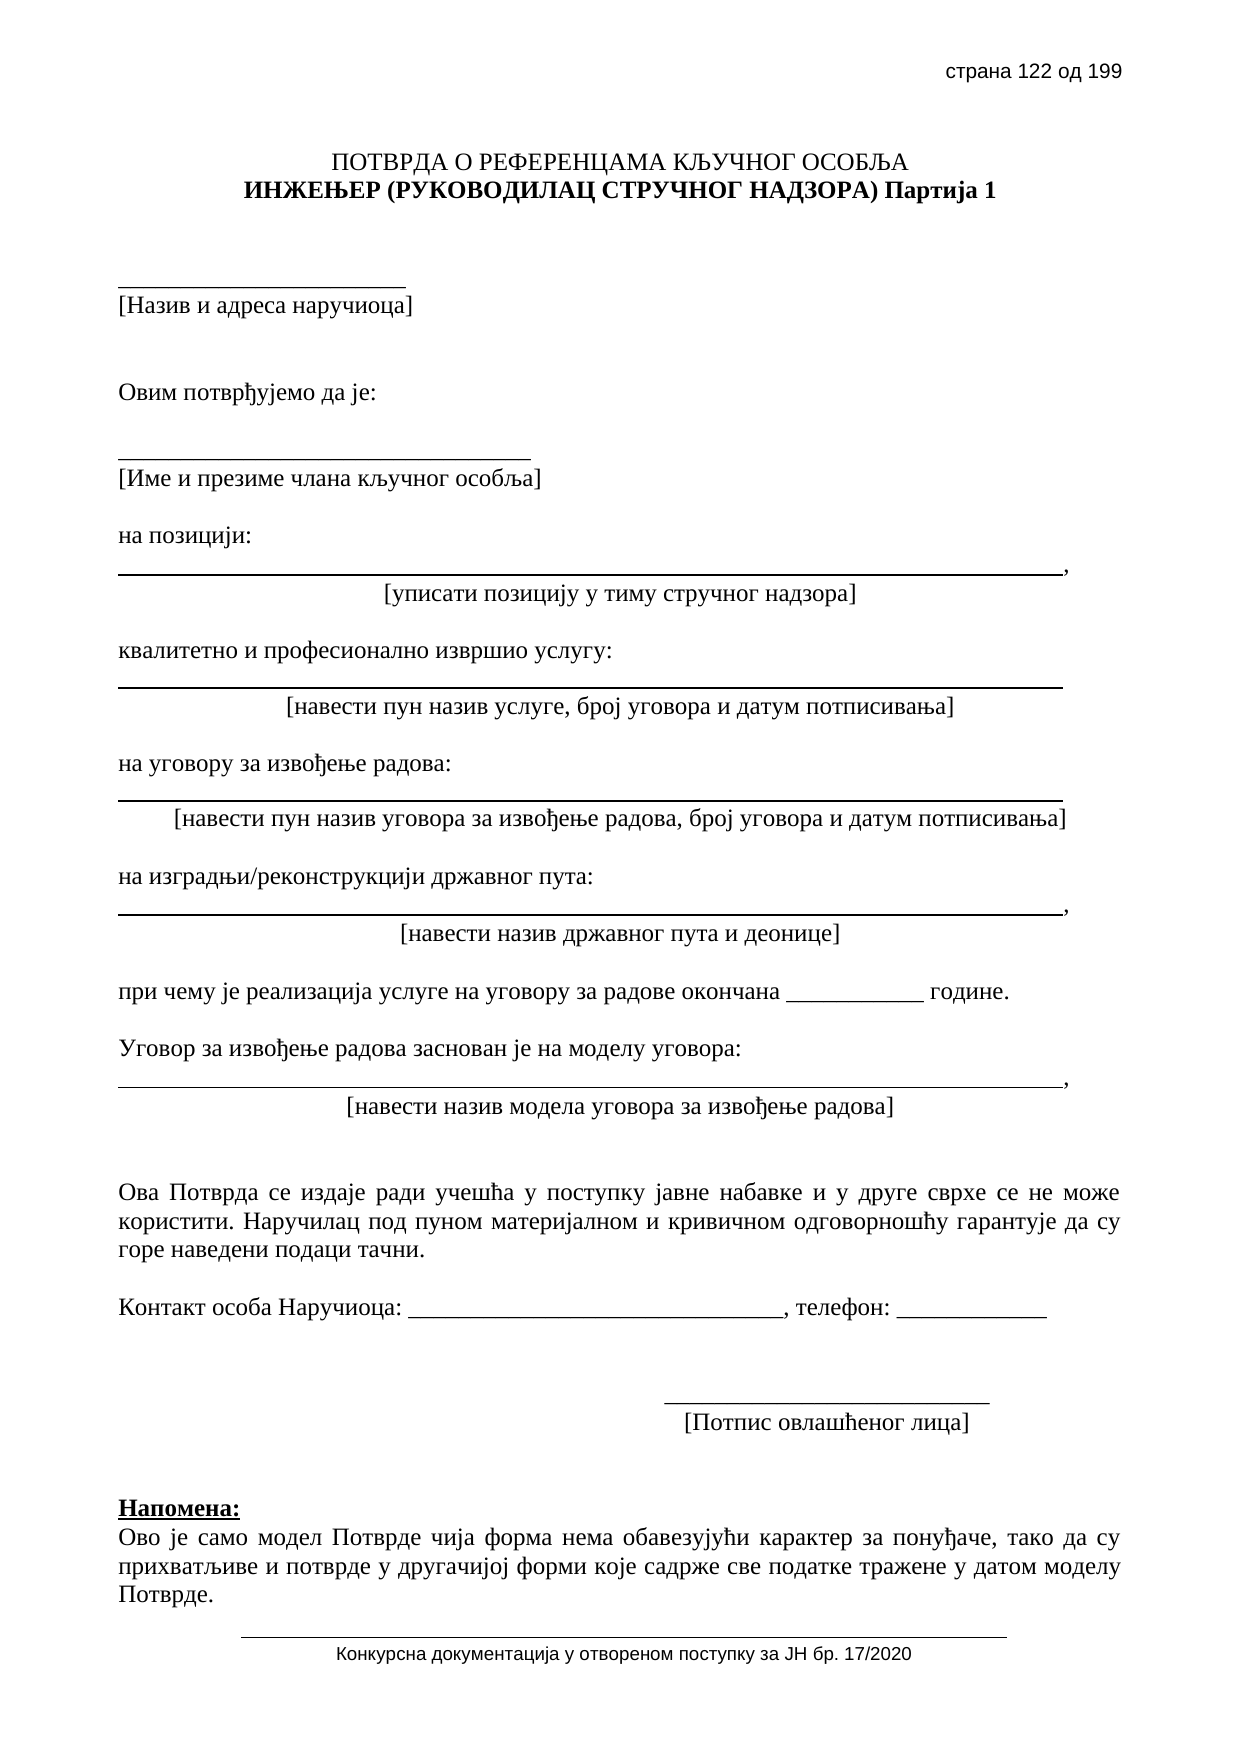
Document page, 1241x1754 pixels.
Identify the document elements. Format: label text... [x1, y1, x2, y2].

text [Назив и адреса наручиоца] [118, 291, 1122, 319]
text Ова Потврда се издаје ради учешћа у поступку јавне набавке и у друге сврхе се не може користити. Наручилац под пуном материјалном и кривичном одговорношћу гарантује да су горе наведени подаци тачни. [118, 1177, 1122, 1263]
text ИНЖЕЊЕР (РУКОВОДИЛАЦ СТРУЧНОГ НАДЗОРА) Партија 1 [118, 176, 1122, 204]
text на уговору за извођење радова: [118, 748, 1122, 777]
text _________________________________ [118, 434, 1122, 463]
text на изградњи/реконструкцији државног пута: [118, 861, 1122, 889]
text ПОТВРДА О РЕФЕРЕНЦАМА КЉУЧНОГ ОСОБЉА [118, 147, 1122, 176]
text , [118, 1062, 1122, 1091]
text Контакт особа Наручиоца: ______________________________, телефон: ____________ [118, 1292, 1122, 1321]
text [уписати позицију у тиму стручног надзора] [118, 578, 1122, 607]
text Напомена: [118, 1493, 1028, 1522]
text на позицији: [118, 521, 1122, 549]
text , [118, 889, 1122, 918]
text Ово је само модел Потврде чија форма нема обавезујући карактер за понуђаче, тако да су прихватљиве и потврде у другачијој форми које садрже све податке тражене у датом моделу Потврде. [118, 1522, 1122, 1608]
text квалитетно и професионално извршио услугу: [118, 636, 1122, 664]
text Овим потврђујемо да је: [118, 377, 1122, 406]
text [навести пун назив уговора за извођење радова, број уговора и датум потписивања] [118, 803, 1122, 832]
text [Потпис овлашћеног лица] [532, 1407, 1122, 1436]
text [навести пун назив услуге, број уговора и датум потписивања] [118, 691, 1122, 719]
text [навести назив државног пута и деонице] [118, 918, 1122, 947]
text Уговор за извођење радова заснован је на моделу уговора: [118, 1033, 1122, 1062]
text [Име и презиме члана кључног особља] [118, 463, 1122, 492]
text , [118, 549, 1122, 578]
text _______________________ [118, 262, 1122, 291]
text [навести назив модела уговора за извођење радова] [118, 1091, 1122, 1119]
text __________________________ [532, 1378, 1122, 1407]
text при чему је реализација услуге на уговору за радове окончана ___________ године. [118, 976, 1122, 1004]
